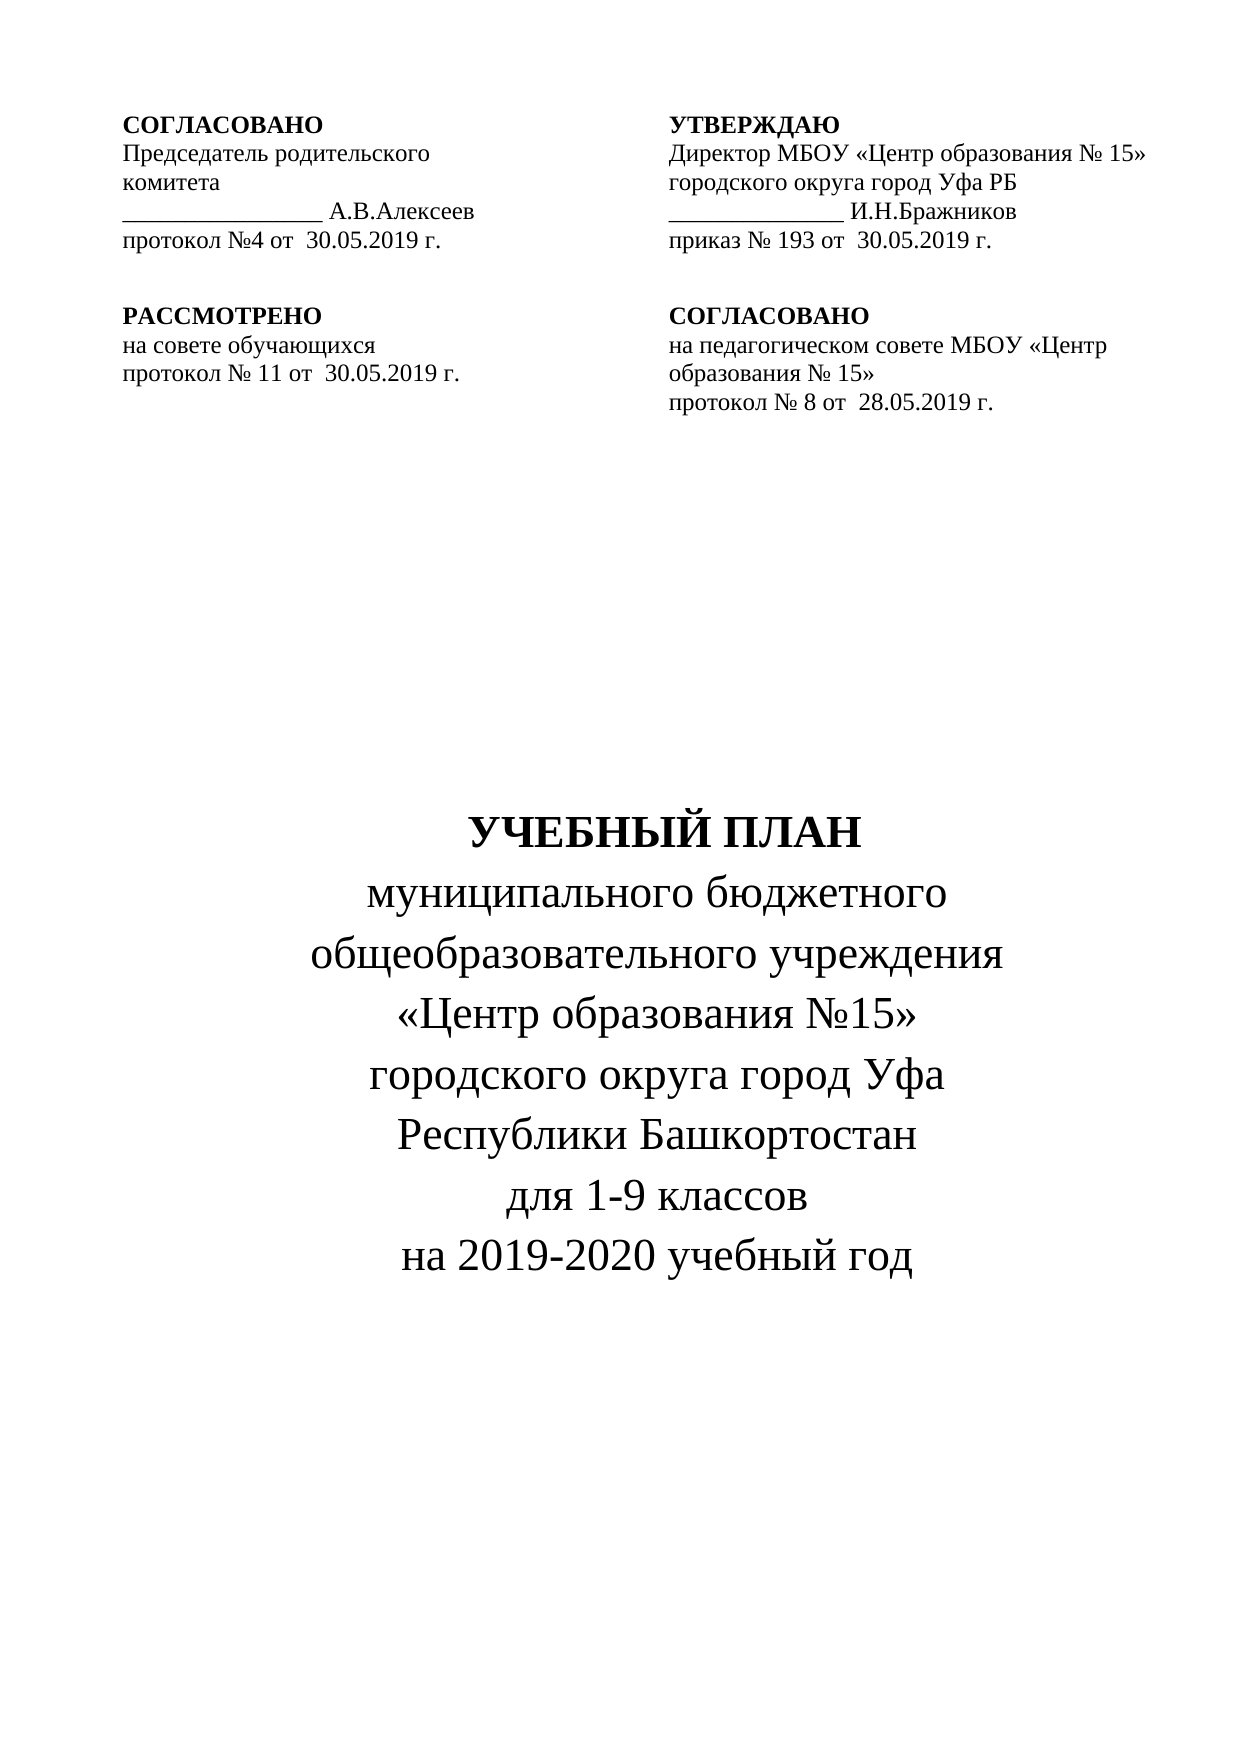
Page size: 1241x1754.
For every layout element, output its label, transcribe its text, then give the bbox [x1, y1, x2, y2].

text «Центр образования №15» [162, 986, 1152, 1038]
text муниципального бюджетного общеобразовательного учреждения [162, 865, 1152, 978]
table_header УТВЕРЖДАЮ Директор МБОУ «Центр образования № 15» городского округа город Уфа РБ ______________ И.Н.Бражников приказ № 193 от 30.05.2019 г. [657, 110, 1159, 272]
table_header СОГЛАСОВАНО Председатель родительского комитета ________________ А.В.Алексеев протокол №4 от 30.05.2019 г. [111, 110, 657, 272]
text УЧЕБНЫЙ ПЛАН [162, 804, 1152, 857]
text Республики Башкортостан [162, 1107, 1152, 1159]
table_cell РАССМОТРЕНО на совете обучающихся протокол № 11 от 30.05.2019 г. [111, 272, 657, 460]
text на 2019-2020 учебный год [162, 1228, 1152, 1281]
text для 1-9 классов [162, 1167, 1152, 1220]
table_cell СОГЛАСОВАНО на педагогическом совете МБОУ «Центр образования № 15» протокол № 8 от 28.05.2019 г. [657, 272, 1159, 460]
text городского округа город Уфа [162, 1046, 1152, 1099]
